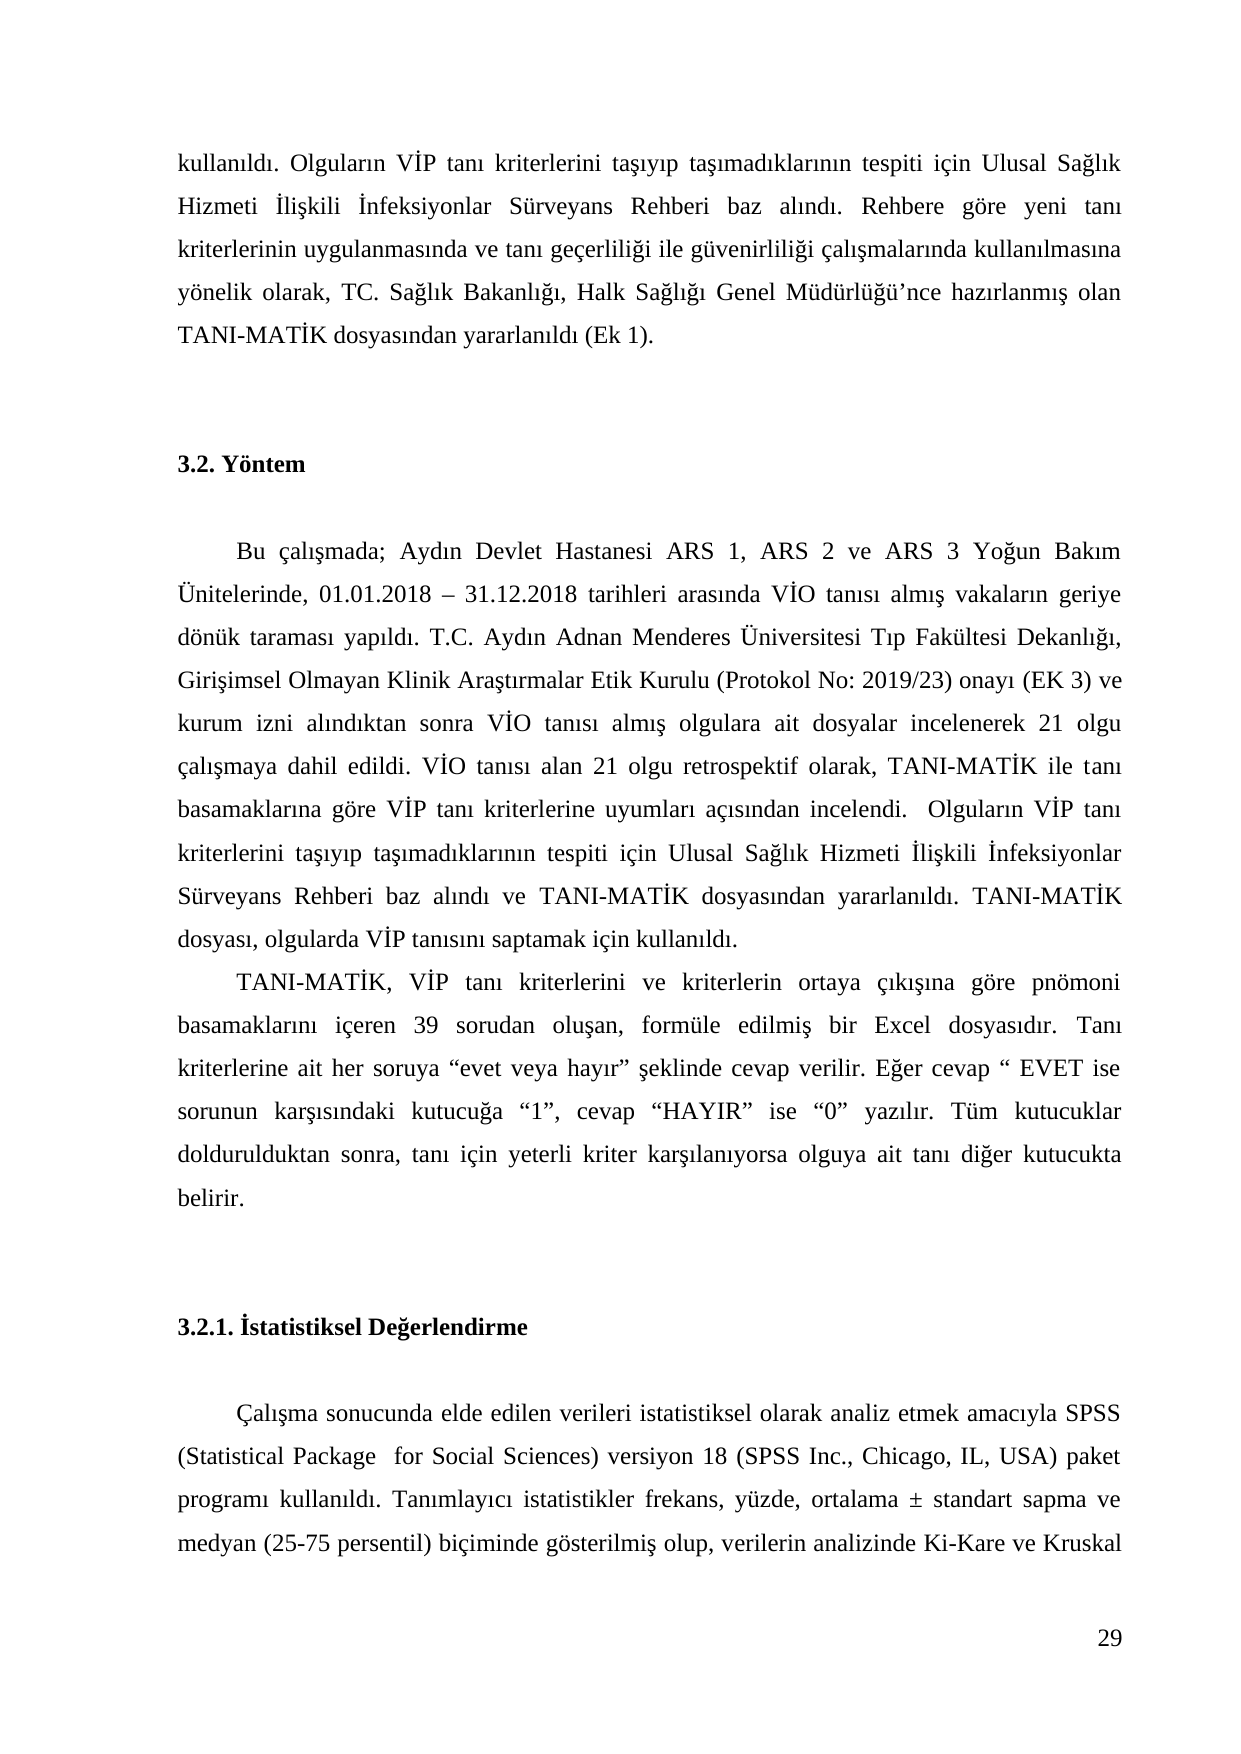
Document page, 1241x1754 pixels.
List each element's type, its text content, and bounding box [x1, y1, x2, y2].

text Bu çalışmada; Aydın Devlet Hastanesi ARS 1, ARS 2 ve ARS 3 Yoğun Bakım Ünitelerinde, 01.01.2018 – 31.12.2018 tarihleri arasında VİO tanısı almış vakaların geriye dönük taraması yapıldı. T.C. Aydın Adnan Menderes Üniversitesi Tıp Fakültesi Dekanlığı, Girişimsel Olmayan Klinik Araştırmalar Etik Kurulu (Protokol No: 2019/23) onayı (EK 3) ve kurum izni alındıktan sonra VİO tanısı almış olgulara ait dosyalar incelenerek 21 olgu çalışmaya dahil edildi. VİO tanısı alan 21 olgu retrospektif olarak, TANI-MATİK ile tanı basamaklarına göre VİP tanı kriterlerine uyumları açısından incelendi. Olguların VİP tanı kriterlerini taşıyıp taşımadıklarının tespiti için Ulusal Sağlık Hizmeti İlişkili İnfeksiyonlar Sürveyans Rehberi baz alındı ve TANI-MATİK dosyasından yararlanıldı. TANI-MATİK dosyası, olgularda VİP tanısını saptamak için kullanıldı. [177, 536, 1122, 953]
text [177, 148, 1122, 349]
text 3.2. Yöntem [177, 449, 1122, 478]
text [177, 1398, 1122, 1556]
text TANI-MATİK, VİP tanı kriterlerini ve kriterlerin ortaya çıkışına göre pnömoni basamaklarını içeren 39 sorudan oluşan, formüle edilmiş bir Excel dosyasıdır. Tanı kriterlerine ait her soruya “evet veya hayır” şeklinde cevap verilir. Eğer cevap “ EVET ise sorunun karşısındaki kutucuğa “1”, cevap “HAYIR” ise “0” yazılır. Tüm kutucuklar doldurulduktan sonra, tanı için yeterli kriter karşılanıyorsa olguya ait tanı diğer kutucukta belirir. [177, 967, 1122, 1211]
text 3.2.1. İstatistiksel Değerlendirme [177, 1312, 1122, 1341]
